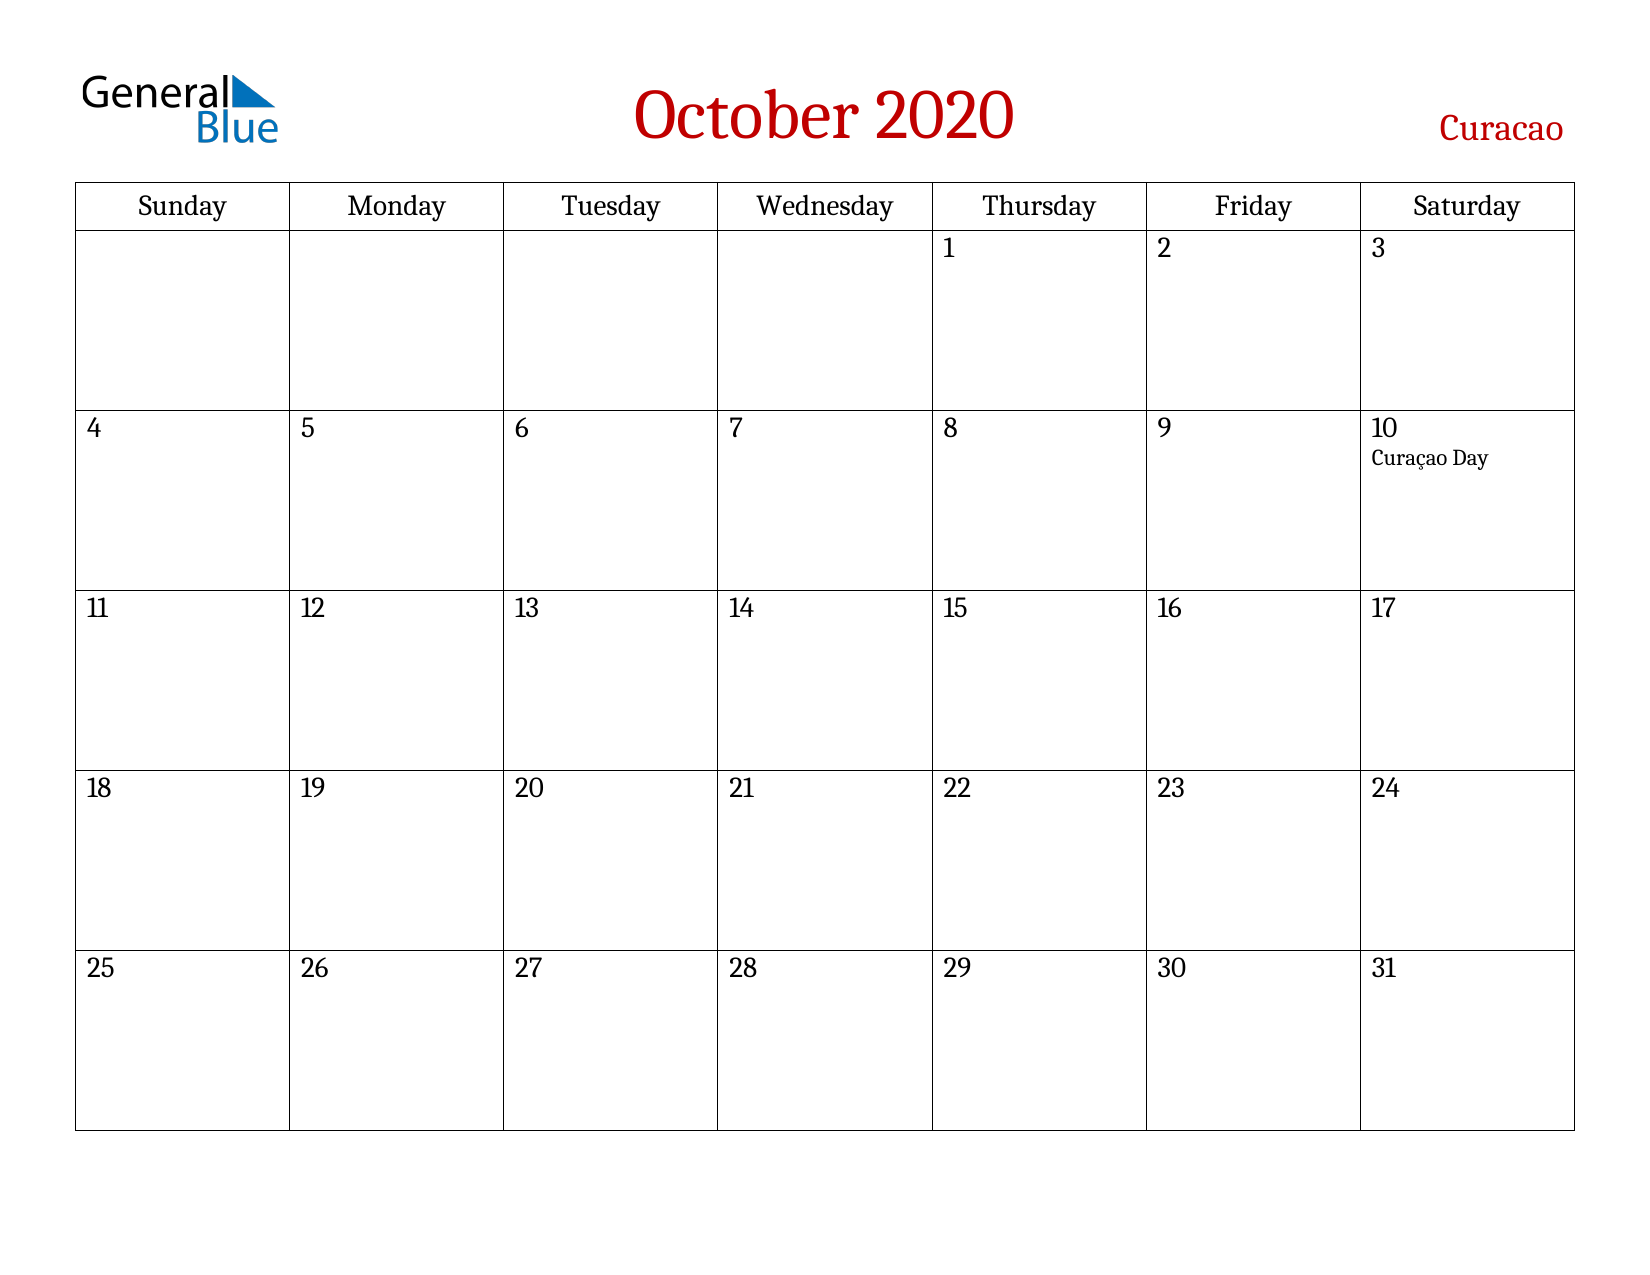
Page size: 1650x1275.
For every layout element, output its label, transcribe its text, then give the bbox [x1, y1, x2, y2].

table_cell [718, 805, 932, 950]
table_cell 1 [933, 231, 1146, 264]
table_cell [718, 985, 932, 1130]
table_header Curacao [1146, 75, 1574, 182]
table_cell [718, 445, 932, 590]
table_cell Thursday [933, 183, 1146, 230]
table_cell [290, 265, 503, 410]
table_cell 5 [290, 411, 503, 444]
table_cell [718, 231, 932, 264]
table_cell [290, 625, 503, 770]
table_cell 26 [290, 951, 503, 985]
table_cell [290, 805, 503, 950]
table_cell 9 [1147, 411, 1360, 444]
table_cell 22 [933, 771, 1146, 805]
table_cell 2 [1147, 231, 1360, 264]
table_cell 18 [76, 771, 289, 805]
table_cell 16 [1147, 591, 1360, 625]
table_cell [76, 231, 289, 264]
table_cell [1147, 445, 1360, 590]
table_cell [1361, 625, 1574, 770]
table_cell [933, 625, 1146, 770]
table_cell Monday [290, 183, 503, 230]
table_cell Sunday [76, 183, 289, 230]
table_cell [1361, 985, 1574, 1130]
picture [82, 75, 278, 143]
table_cell Wednesday [718, 183, 932, 230]
table_cell [933, 445, 1146, 590]
table_cell [290, 985, 503, 1130]
table_cell 27 [504, 951, 717, 985]
table_cell [1147, 625, 1360, 770]
table_cell 4 [76, 411, 289, 444]
table_cell 30 [1147, 951, 1360, 985]
table_cell 12 [290, 591, 503, 625]
table_cell [504, 985, 717, 1130]
table_cell [504, 625, 717, 770]
table_cell 15 [933, 591, 1146, 625]
table_cell 25 [76, 951, 289, 985]
table_cell 14 [718, 591, 932, 625]
table_cell [718, 625, 932, 770]
table_cell 28 [718, 951, 932, 985]
table_cell 3 [1361, 231, 1574, 264]
table_cell 13 [504, 591, 717, 625]
table_header October 2020 [504, 75, 1146, 182]
table_cell 7 [718, 411, 932, 444]
table_cell 29 [933, 951, 1146, 985]
table_cell [933, 265, 1146, 410]
table_cell [504, 231, 717, 264]
table_cell [933, 805, 1146, 950]
table_cell 6 [504, 411, 717, 444]
table_cell [933, 985, 1146, 1130]
table_cell [290, 231, 503, 264]
table_cell 17 [1361, 591, 1574, 625]
table_cell [76, 265, 289, 410]
table_cell Tuesday [504, 183, 717, 230]
table_cell 21 [718, 771, 932, 805]
table_cell Curaçao Day [1361, 445, 1574, 590]
table_cell 20 [504, 771, 717, 805]
table_cell [504, 445, 717, 590]
table_cell 8 [933, 411, 1146, 444]
table_cell 10 [1361, 411, 1574, 444]
table_cell 31 [1361, 951, 1574, 985]
table_cell 19 [290, 771, 503, 805]
table_cell [76, 805, 289, 950]
table_cell [504, 265, 717, 410]
table_cell Friday [1147, 183, 1360, 230]
table_cell [1147, 985, 1360, 1130]
table_cell [1361, 805, 1574, 950]
table_cell [76, 625, 289, 770]
table_cell Saturday [1361, 183, 1574, 230]
table_cell 24 [1361, 771, 1574, 805]
table_cell [504, 805, 717, 950]
table_cell [290, 445, 503, 590]
table_cell 23 [1147, 771, 1360, 805]
table_cell [76, 445, 289, 590]
table_cell [718, 265, 932, 410]
table_cell [1147, 805, 1360, 950]
table_cell [1361, 265, 1574, 410]
table_header [76, 75, 503, 182]
table_cell [76, 985, 289, 1130]
table_cell 11 [76, 591, 289, 625]
table_cell [1147, 265, 1360, 410]
